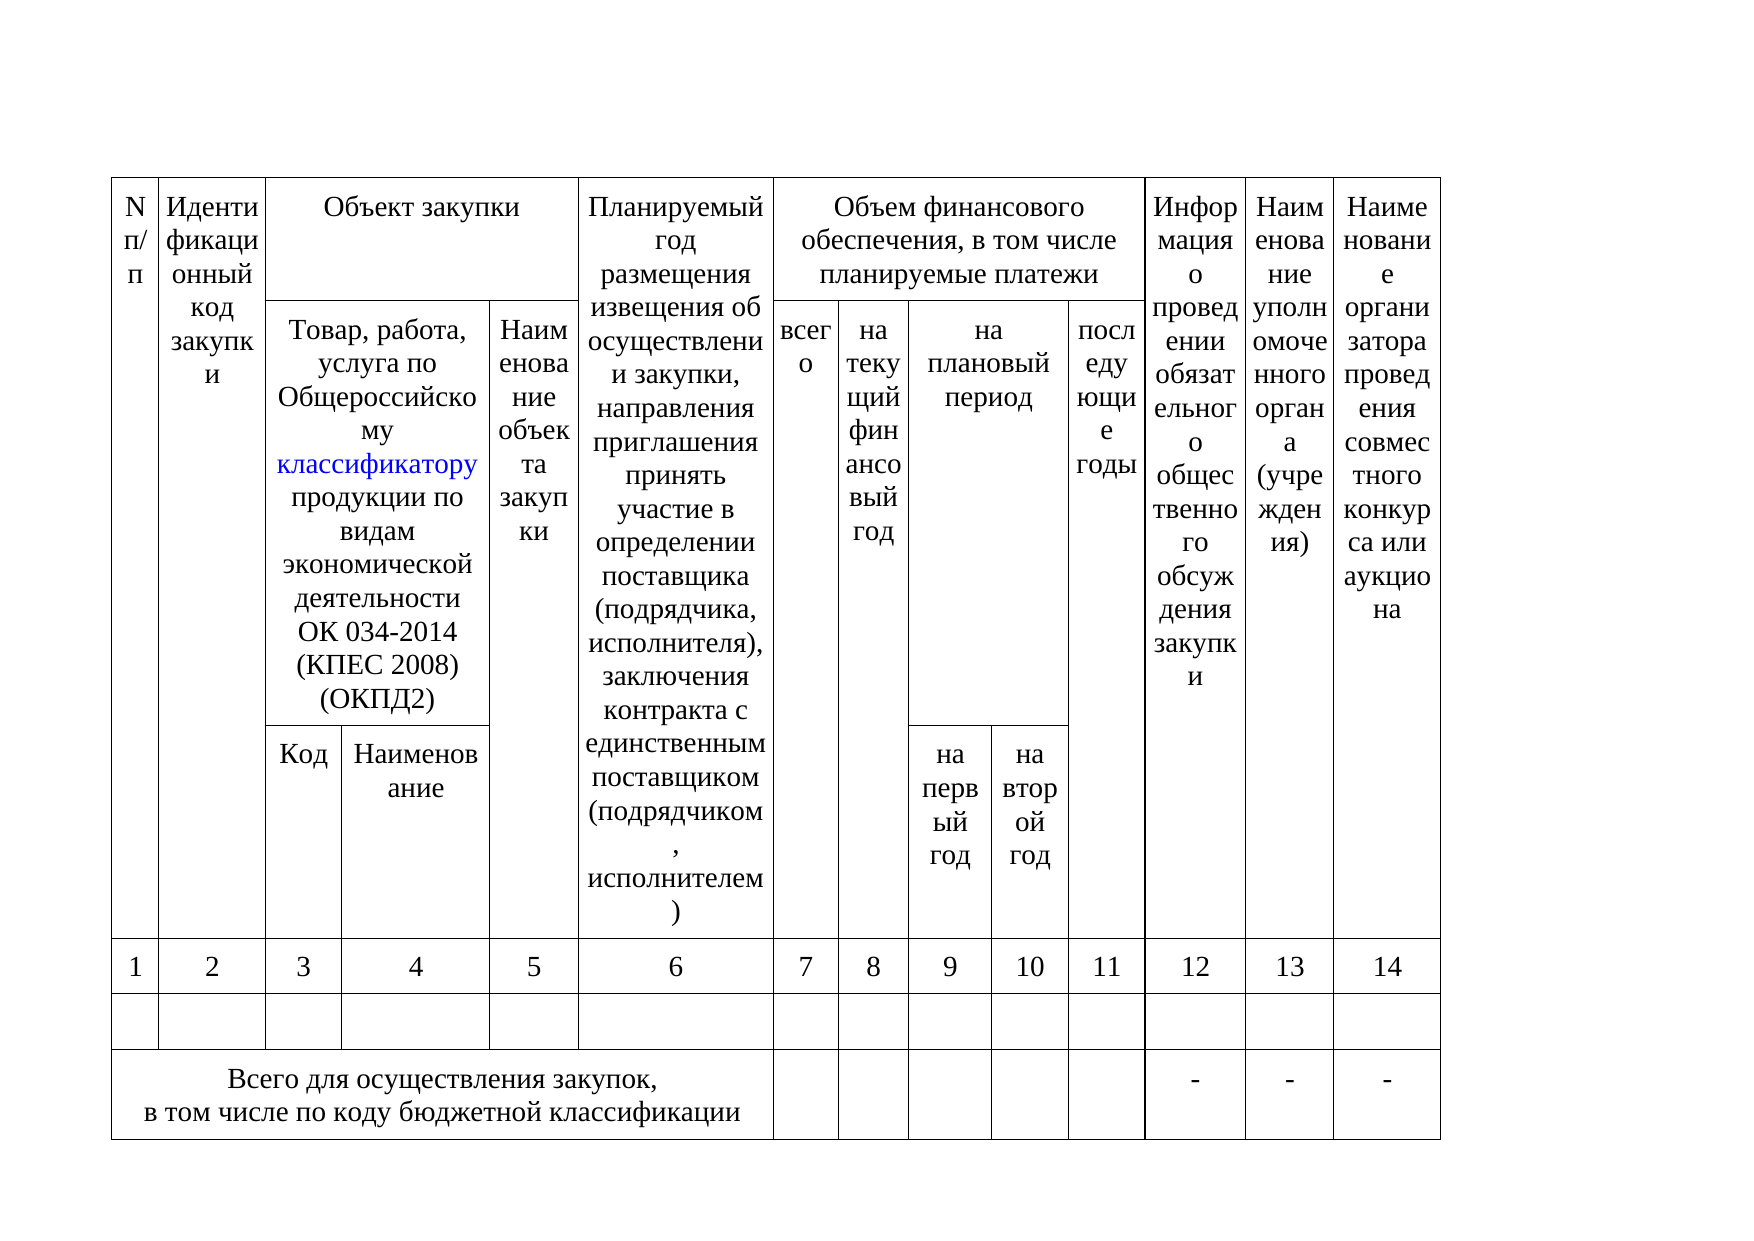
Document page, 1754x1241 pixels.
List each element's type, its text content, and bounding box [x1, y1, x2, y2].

table_cell 6 [579, 939, 773, 993]
table_cell [839, 1050, 908, 1138]
table_cell 13 [1246, 939, 1333, 993]
table_header Наименование уполномоченного органа (учреждения) [1246, 178, 1333, 937]
table_header N п/п [112, 178, 158, 937]
table_cell - [1334, 1050, 1440, 1138]
table_cell Код [266, 726, 341, 937]
table_cell на первый год [909, 726, 991, 937]
table_cell [909, 1050, 991, 1138]
table_cell [909, 994, 991, 1049]
table_cell [1069, 994, 1144, 1049]
table_header Объект закупки [266, 178, 578, 300]
table_cell [1069, 1050, 1144, 1138]
table_cell [1146, 994, 1245, 1049]
table_cell [342, 994, 489, 1049]
table_cell всего [774, 301, 838, 937]
table_header Информация о проведении обязательного общественного обсуждения закупки [1146, 178, 1245, 937]
table_cell 3 [266, 939, 341, 993]
table_cell [159, 994, 265, 1049]
table_cell 5 [490, 939, 578, 993]
table_cell - [1146, 1050, 1245, 1138]
table_cell на текущий финансовый год [839, 301, 908, 937]
table_cell [839, 994, 908, 1049]
table_header Планируемый год размещения извещения об осуществлении закупки, направления приглашения принять участие в определении поставщика (подрядчика, исполнителя), заключения контракта с единственным поставщиком (подрядчиком, исполнителем) [579, 178, 773, 937]
table_cell 12 [1146, 939, 1245, 993]
table_cell 2 [159, 939, 265, 993]
table_cell 11 [1069, 939, 1144, 993]
table_cell [490, 994, 578, 1049]
table_header Объем финансового обеспечения, в том числе планируемые платежи [774, 178, 1144, 300]
table_cell 1 [112, 939, 158, 993]
table_cell 8 [839, 939, 908, 993]
table_header Идентификационный код закупки [159, 178, 265, 937]
table_cell 14 [1334, 939, 1440, 993]
table_cell на плановый период [909, 301, 1068, 725]
table_cell Наименование объекта закупки [490, 301, 578, 937]
table_cell [774, 994, 838, 1049]
table_cell [266, 994, 341, 1049]
table_cell [1246, 994, 1333, 1049]
table_cell [992, 1050, 1068, 1138]
table_cell 4 [342, 939, 489, 993]
table_cell [992, 994, 1068, 1049]
table_cell Товар, работа, услуга по Общероссийскому классификатору продукции по видам экономической деятельности ОК 034-2014 (КПЕС 2008) (ОКПД2) [266, 301, 489, 725]
table_cell [579, 994, 773, 1049]
table_cell 7 [774, 939, 838, 993]
table_cell - [1246, 1050, 1333, 1138]
table_cell Наименование [342, 726, 489, 937]
table_cell на второй год [992, 726, 1068, 937]
table_cell [1334, 994, 1440, 1049]
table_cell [112, 1050, 773, 1138]
table_cell [774, 1050, 838, 1138]
table_header Наименование организатора проведения совместного конкурса или аукциона [1334, 178, 1440, 937]
table_cell [112, 994, 158, 1049]
table_cell 10 [992, 939, 1068, 993]
table_cell последующие годы [1069, 301, 1144, 937]
table_cell 9 [909, 939, 991, 993]
